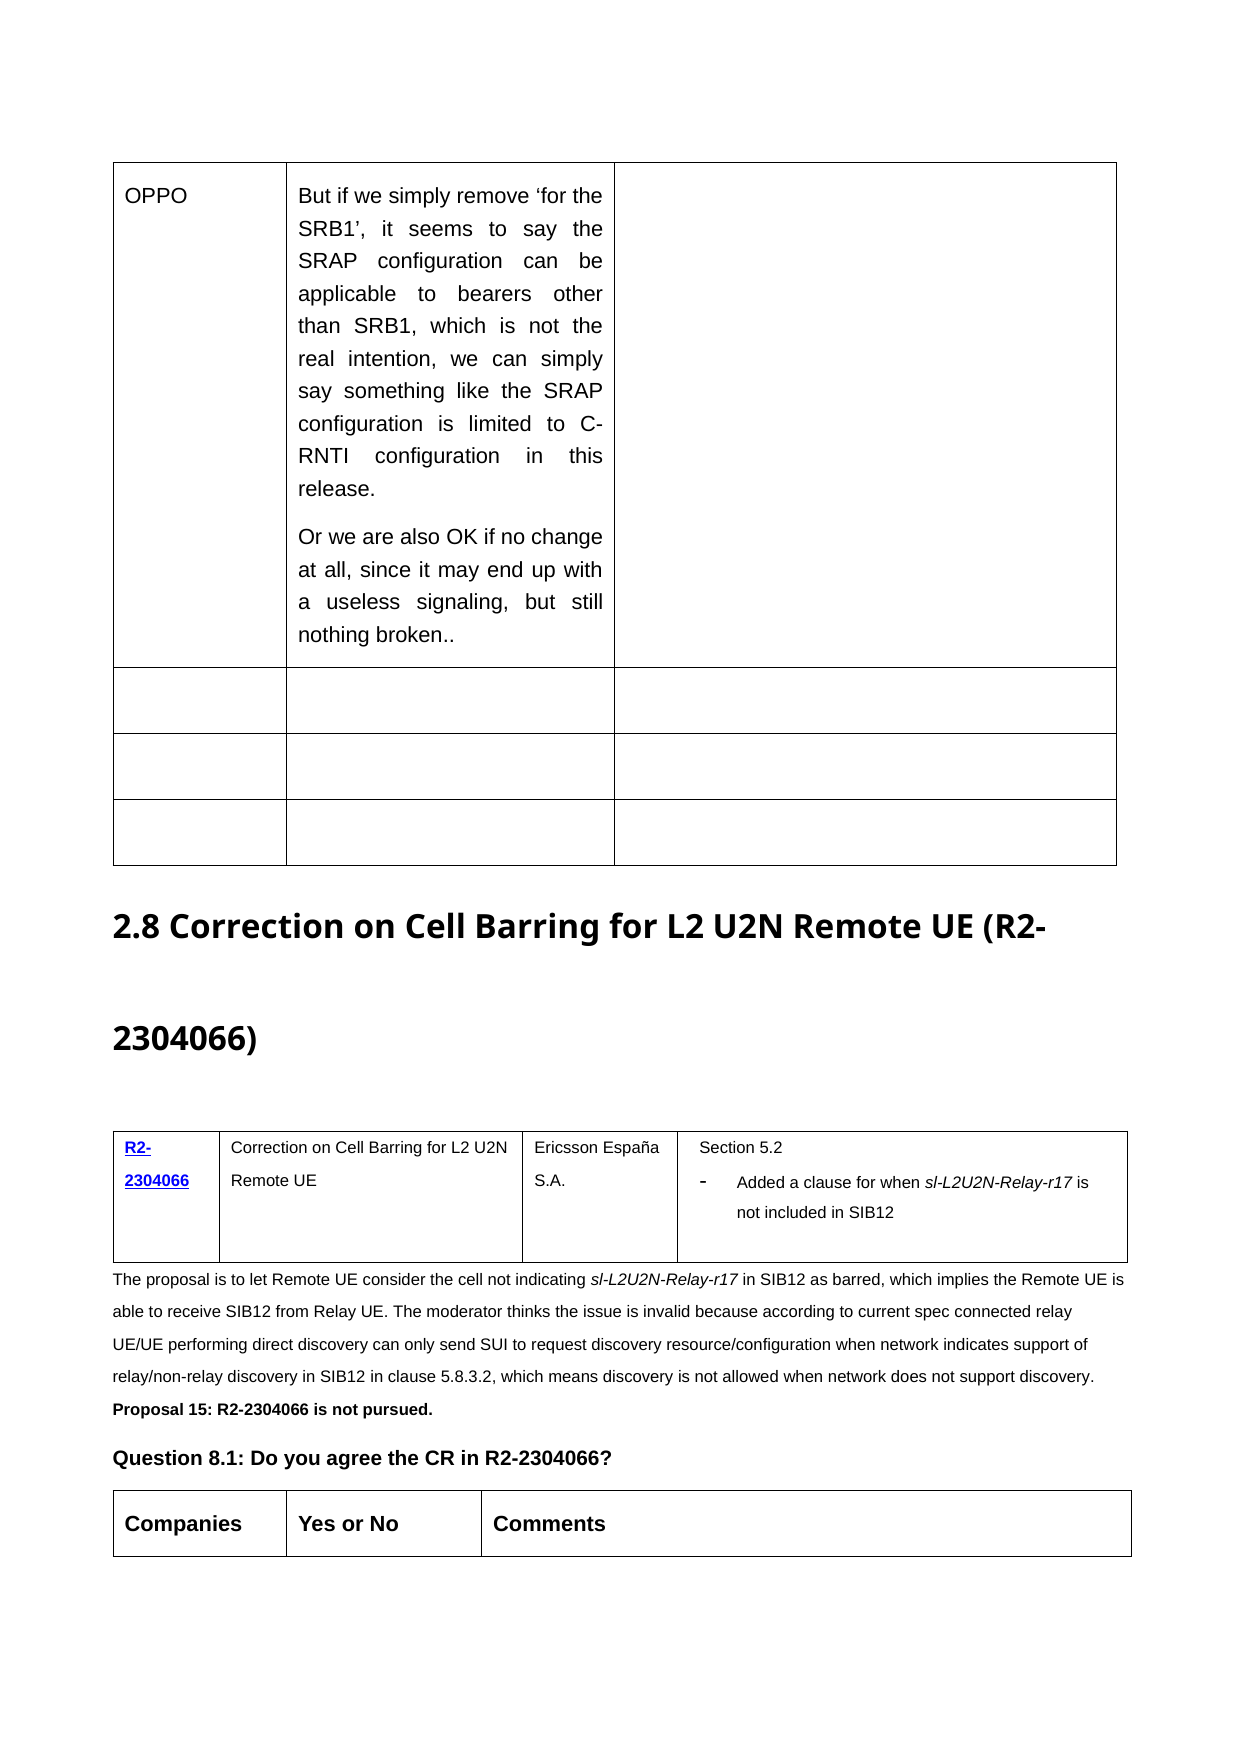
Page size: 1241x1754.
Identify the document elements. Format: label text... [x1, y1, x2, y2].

table_cell [287, 734, 614, 799]
table_cell [615, 800, 1116, 865]
subtitle 2.8 Correction on Cell Barring for L2 U2N Remote UE (R2-2304066) [112, 893, 1128, 1070]
table_header Section 5.2 Added a clause for when sl-L2U2N-Relay-r17 is not included in SIB12 [678, 1132, 1127, 1262]
table_header Yes or No [287, 1491, 481, 1556]
text Question 8.1: Do you agree the CR in R2-2304066? [112, 1441, 1128, 1474]
table_cell [114, 668, 286, 733]
table_cell But if we simply remove ‘for the SRB1’, it seems to say the SRAP configuration can be applicable to bearers other than SRB1, which is not the real intention, we can simply say something like the SRAP configuration is limited to C-RNTI configuration in this release. Or we are also OK if no change at all, since it may end up with a useless signaling, but still nothing broken.. [287, 163, 614, 667]
table_header R2-2304066 [114, 1132, 219, 1262]
table_header Comments [482, 1491, 1131, 1556]
table_cell [615, 734, 1116, 799]
table_cell OPPO [114, 163, 286, 667]
table_cell [615, 668, 1116, 733]
table_header Ericsson España S.A. [523, 1132, 677, 1262]
text Proposal 15: R2-2304066 is not pursued. [112, 1393, 1128, 1425]
table_cell [114, 734, 286, 799]
table_header Correction on Cell Barring for L2 U2N Remote UE [220, 1132, 522, 1262]
table_header Companies [114, 1491, 286, 1556]
table_cell [287, 668, 614, 733]
table_cell [287, 800, 614, 865]
table_cell [615, 163, 1116, 667]
table_cell [114, 800, 286, 865]
text The proposal is to let Remote UE consider the cell not indicating sl-L2U2N-Relay-r17 in SIB12 as barred, which implies the Remote UE is able to receive SIB12 from Relay UE. The moderator thinks the issue is invalid because according to current spec connected relay UE/UE performing direct discovery can only send SUI to request discovery resource/configuration when network indicates support of relay/non-relay discovery in SIB12 in clause 5.8.3.2, which means discovery is not allowed when network does not support discovery. [112, 1263, 1128, 1393]
